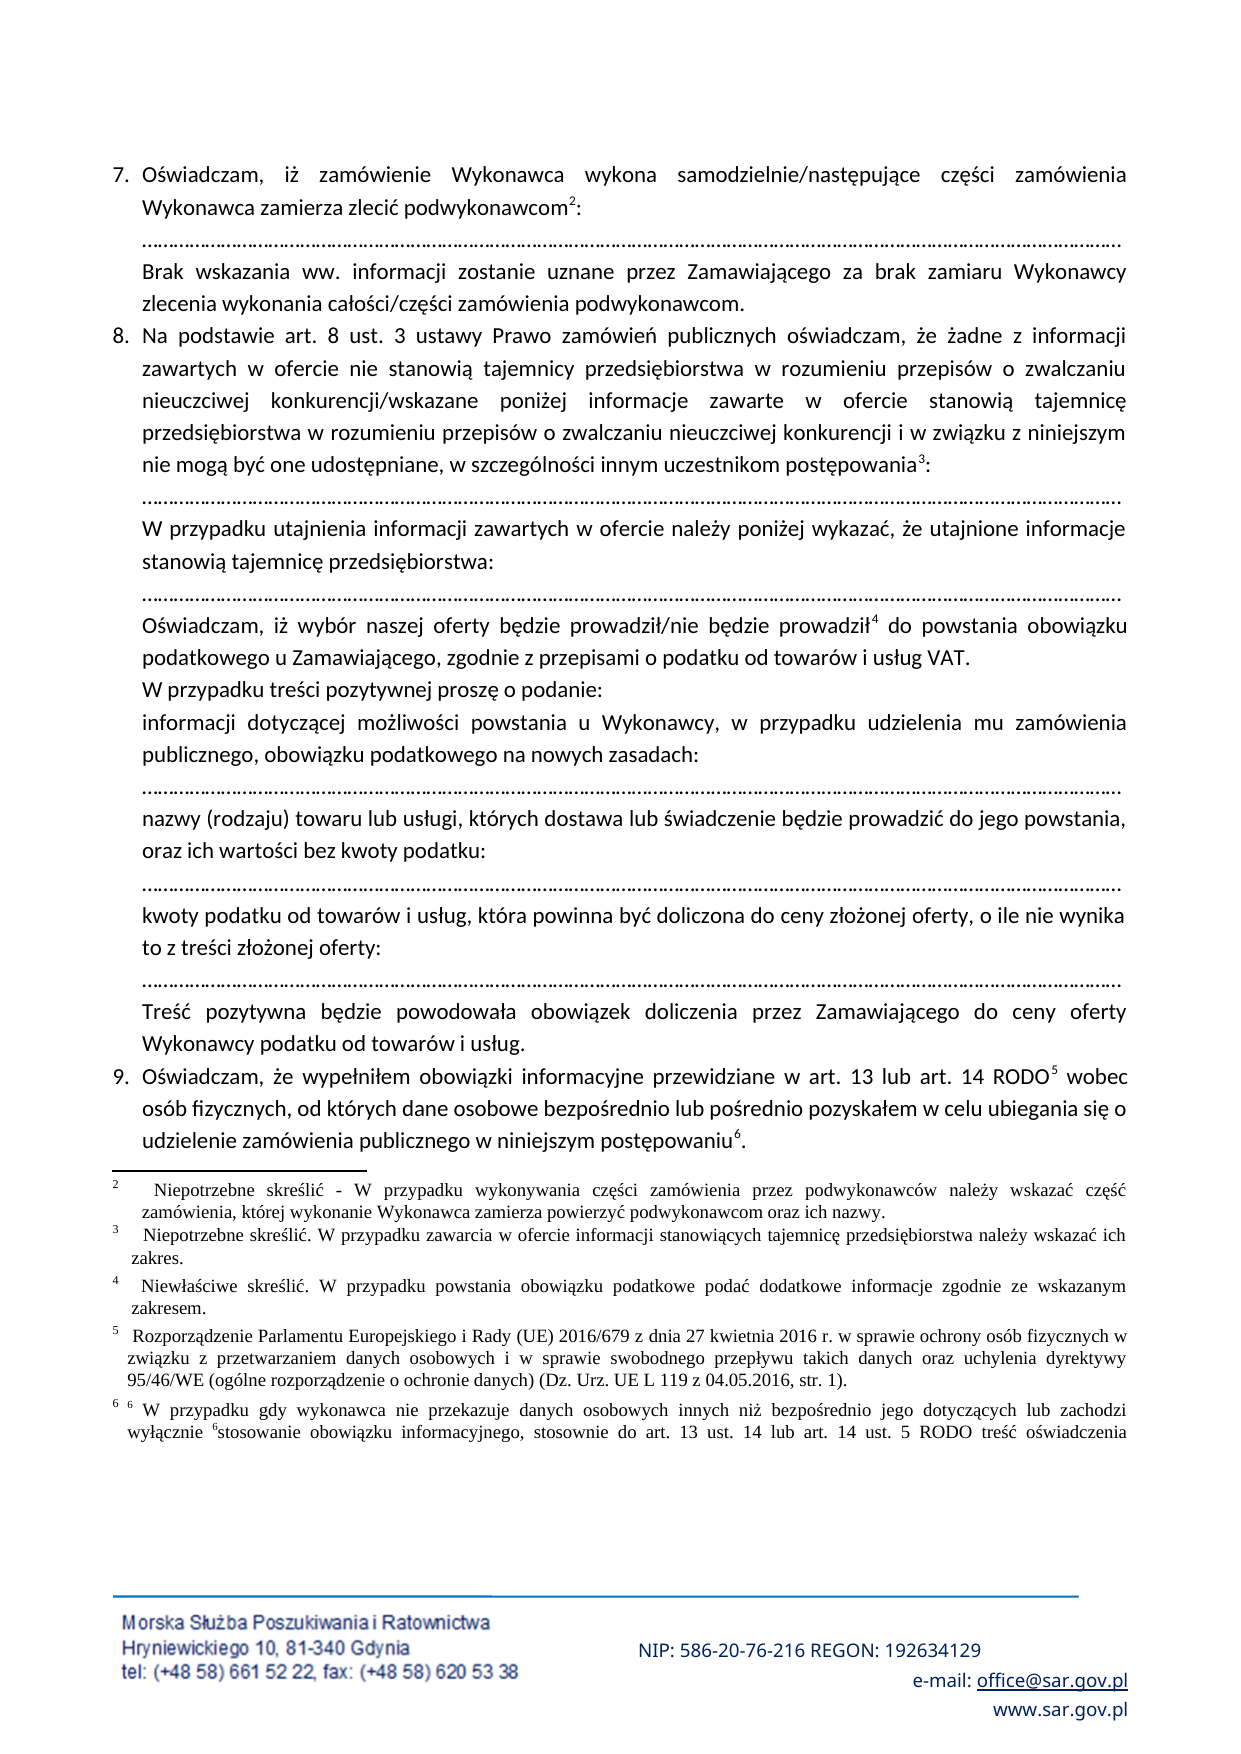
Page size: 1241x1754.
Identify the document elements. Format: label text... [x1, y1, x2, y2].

list W przypadku utajnienia informacji zawartych w ofercie należy poniżej wykazać, że utajnione informacje stanowią tajemnicę przedsiębiorstwa: [142, 514, 1128, 575]
list …………………………………………………………………………………………………………………………………………………………………… [142, 965, 1128, 993]
picture [106, 1604, 603, 1692]
list W przypadku treści pozytywnej proszę o podanie: [142, 676, 1128, 703]
list kwoty podatku od towarów i usług, która powinna być doliczona do ceny złożonej oferty, o ile nie wynika to z treści złożonej oferty: [142, 901, 1128, 961]
list Brak wskazania ww. informacji zostanie uznane przez Zamawiającego za brak zamiaru Wykonawcy zlecenia wykonania całości/części zamówienia podwykonawcom. [142, 257, 1128, 317]
list Treść pozytywna będzie powodowała obowiązek doliczenia przez Zamawiającego do ceny oferty Wykonawcy podatku od towarów i usług. [142, 997, 1128, 1058]
list …………………………………………………………………………………………………………………………………………………………………… [142, 482, 1128, 510]
list Na podstawie art. 8 ust. 3 ustawy Prawo zamówień publicznych oświadczam, że żadne z informacji zawartych w ofercie nie stanowią tajemnicy przedsiębiorstwa w rozumieniu przepisów o zwalczaniu nieuczciwej konkurencji/wskazane poniżej informacje zawarte w ofercie stanowią tajemnicę przedsiębiorstwa w rozumieniu przepisów o zwalczaniu nieuczciwej konkurencji i w związku z niniejszym nie mogą być one udostępniane, w szczególności innym uczestnikom postępowania: [112, 321, 1128, 478]
list Oświadczam, że wypełniłem obowiązki informacyjne przewidziane w art. 13 lub art. 14 RODO wobec osób fizycznych, od których dane osobowe bezpośrednio lub pośrednio pozyskałem w celu ubiegania się o udzielenie zamówienia publicznego w niniejszym postępowaniu. [112, 1062, 1128, 1154]
list Oświadczam, iż zamówienie Wykonawca wykona samodzielnie/następujące części zamówienia Wykonawca zamierza zlecić podwykonawcom: [112, 161, 1128, 221]
list nazwy (rodzaju) towaru lub usługi, których dostawa lub świadczenie będzie prowadzić do jego powstania, oraz ich wartości bez kwoty podatku: [142, 804, 1128, 864]
list …………………………………………………………………………………………………………………………………………………………………… [142, 772, 1128, 800]
list informacji dotyczącej możliwości powstania u Wykonawcy, w przypadku udzielenia mu zamówienia publicznego, obowiązku podatkowego na nowych zasadach: [142, 708, 1128, 768]
list ……………………………………………………………………………………………………………………………………………………………………Oświadczam, iż wybór naszej oferty będzie prowadził/nie będzie prowadził do powstania obowiązku podatkowego u Zamawiającego, zgodnie z przepisami o podatku od towarów i usług VAT. [142, 579, 1128, 671]
list …………………………………………………………………………………………………………………………………………………………………… [142, 869, 1128, 897]
list …………………………………………………………………………………………………………………………………………………………………… [112, 225, 1128, 253]
